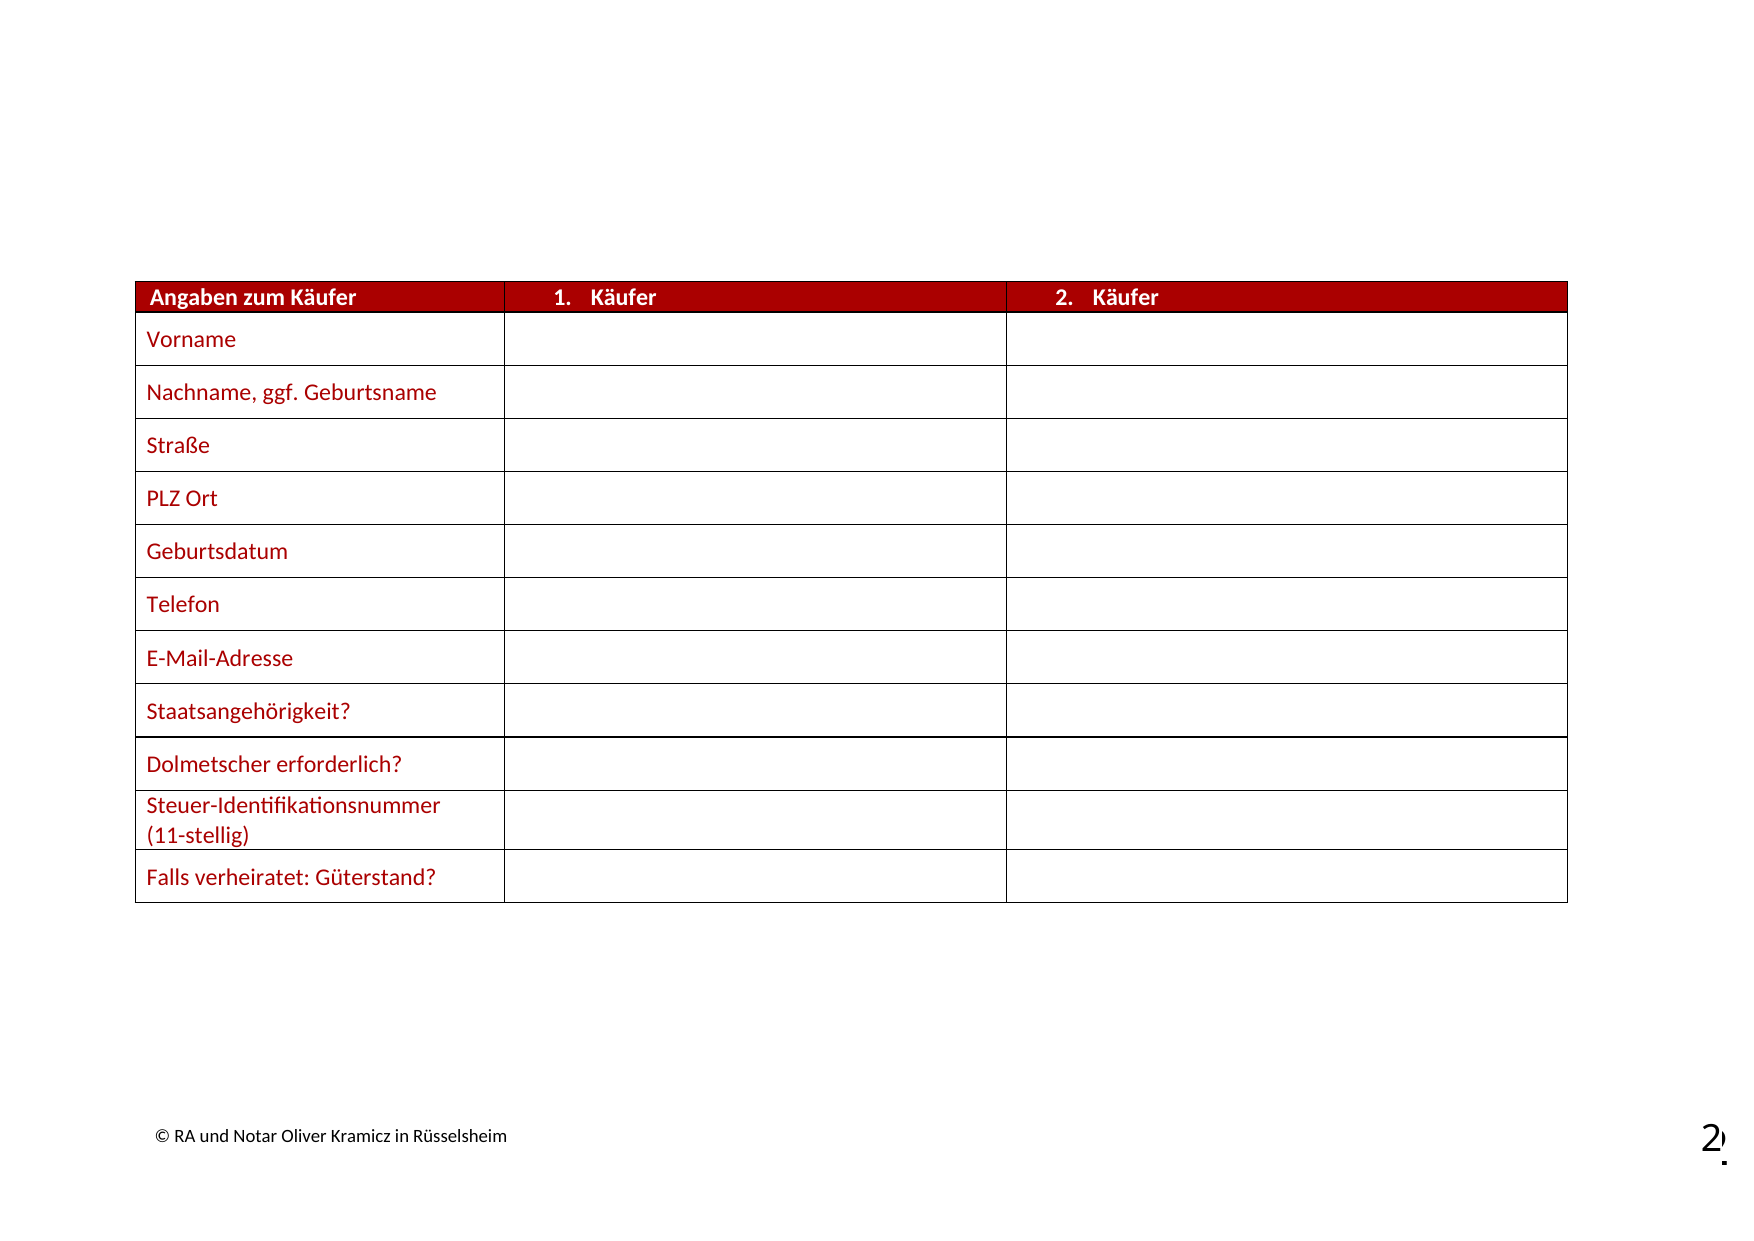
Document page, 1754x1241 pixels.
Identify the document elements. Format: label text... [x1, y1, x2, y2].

table_cell E-Mail-Adresse [136, 631, 504, 683]
table_cell Nachname, ggf. Geburtsname [136, 366, 504, 418]
table_cell [505, 850, 1006, 902]
table_cell [1007, 313, 1567, 364]
table_cell [1007, 850, 1567, 902]
table_cell [505, 791, 1006, 849]
table_header Käufer [1007, 282, 1567, 311]
table_cell [505, 738, 1006, 789]
table_cell [505, 631, 1006, 683]
table_cell [1007, 366, 1567, 418]
table_header Käufer [505, 282, 1006, 311]
table_cell [505, 366, 1006, 418]
table_cell [1007, 791, 1567, 849]
table_cell Geburtsdatum [136, 525, 504, 577]
table_cell Steuer-Identifikationsnummer (11-stellig) [136, 791, 504, 849]
table_cell Straße [136, 419, 504, 471]
table_cell PLZ Ort [136, 472, 504, 524]
table_cell [505, 578, 1006, 630]
table_cell Staatsangehörigkeit? [136, 684, 504, 736]
table_cell Dolmetscher erforderlich? [136, 738, 504, 789]
table_cell [505, 419, 1006, 471]
table_cell Telefon [136, 578, 504, 630]
table_cell [1007, 684, 1567, 736]
table_cell [1007, 525, 1567, 577]
table_cell [505, 525, 1006, 577]
table_cell [1007, 419, 1567, 471]
table_header Angaben zum Käufer [136, 282, 504, 311]
table_cell Falls verheiratet: Güterstand? [136, 850, 504, 902]
table_cell [1007, 578, 1567, 630]
table_cell Vorname [136, 313, 504, 364]
table_cell [1007, 472, 1567, 524]
table_cell [505, 684, 1006, 736]
table_cell [1007, 738, 1567, 789]
table_cell [505, 313, 1006, 364]
table_cell [505, 472, 1006, 524]
table_cell [1007, 631, 1567, 683]
